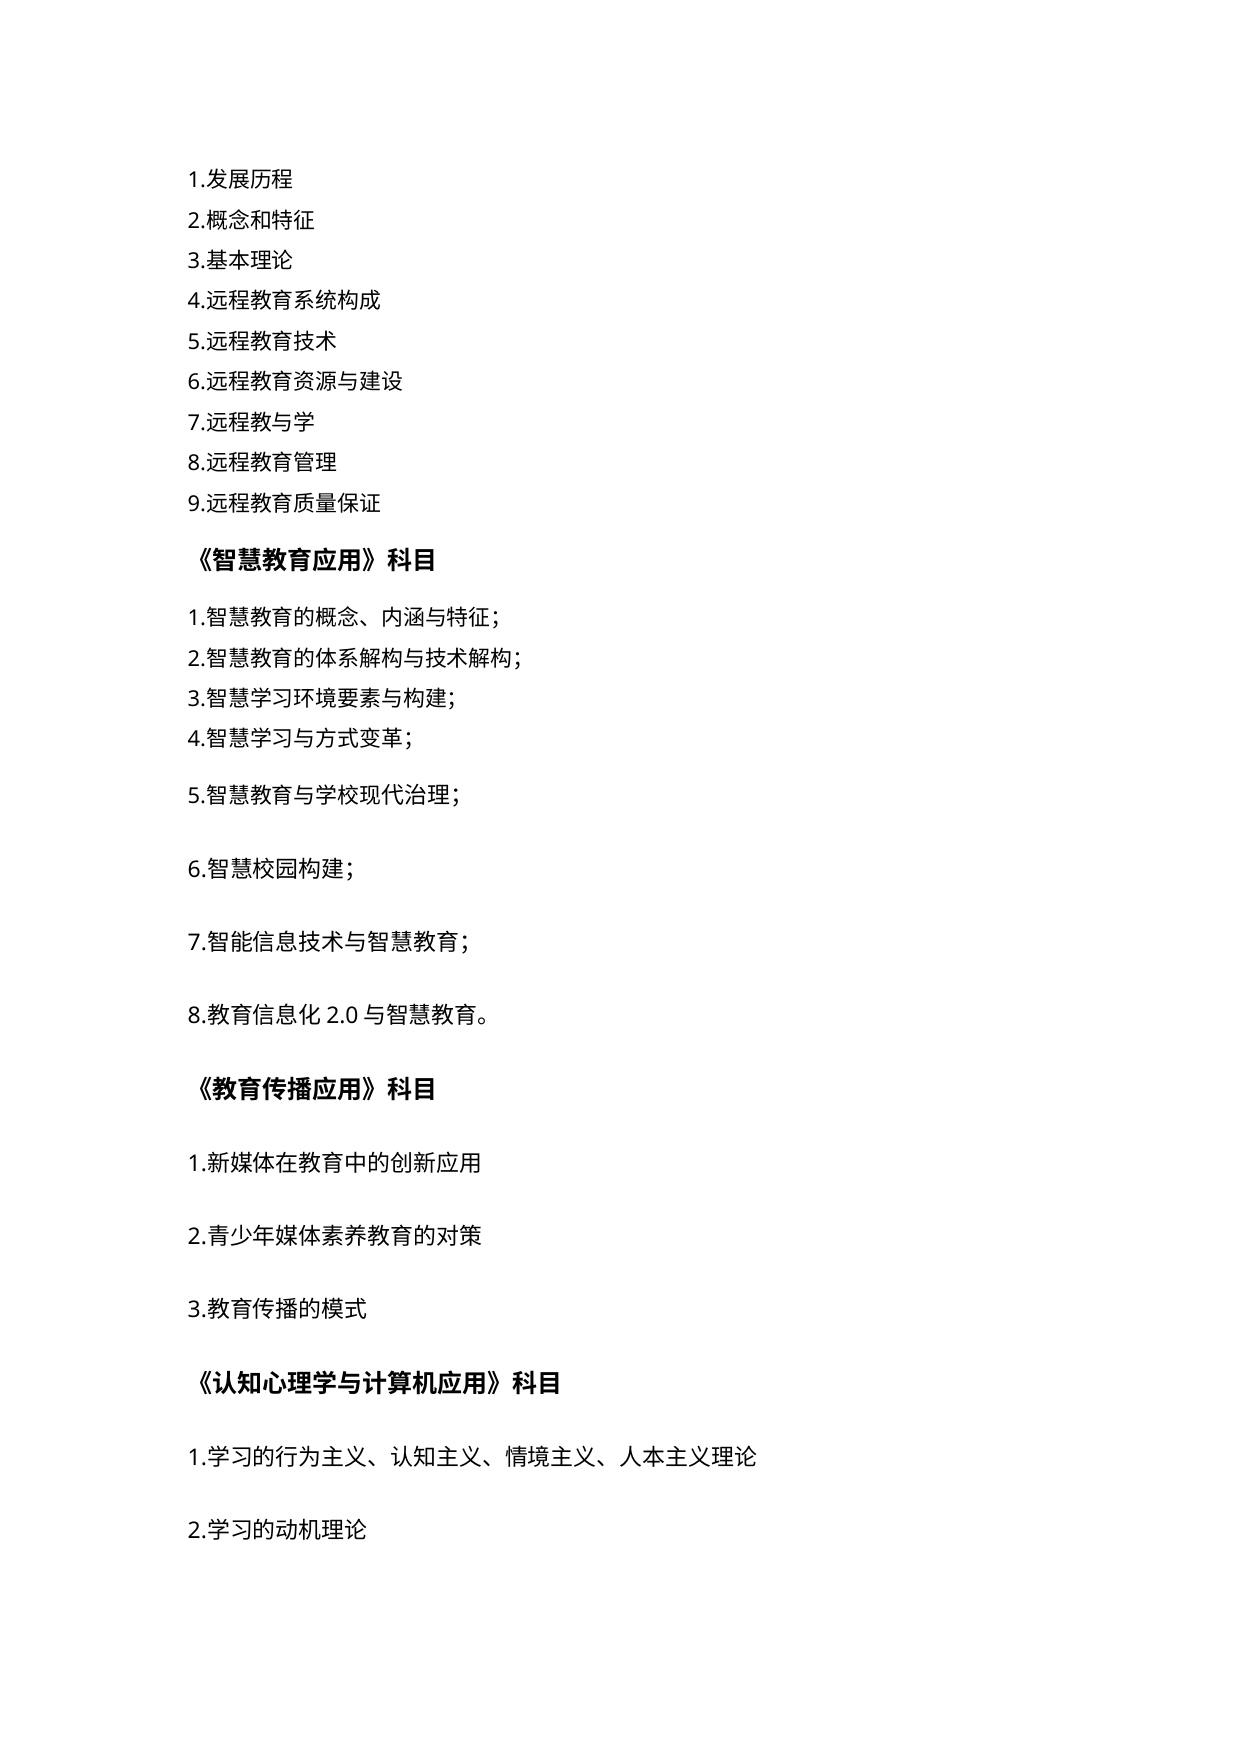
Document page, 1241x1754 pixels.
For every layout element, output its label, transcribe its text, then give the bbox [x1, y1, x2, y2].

text 6.智慧校园构建； [187, 835, 1053, 900]
text 2.概念和特征 [187, 202, 1053, 235]
text 2.青少年媒体素养教育的对策 [187, 1202, 1053, 1267]
text 5.远程教育技术 [187, 324, 1053, 356]
text 《智慧教育应用》科目 [187, 526, 1053, 591]
text 3.基本理论 [187, 243, 1053, 275]
text 1.智慧教育的概念、内涵与特征； [187, 600, 1053, 632]
text 2.学习的动机理论 [187, 1496, 1053, 1561]
text 4.智慧学习与方式变革； [187, 721, 1053, 753]
text 1.新媒体在教育中的创新应用 [187, 1129, 1053, 1194]
text 《认知心理学与计算机应用》科目 [187, 1349, 1053, 1414]
text 1.发展历程 [187, 162, 1053, 194]
text 《教育传播应用》科目 [187, 1055, 1053, 1120]
text 7.远程教与学 [187, 404, 1053, 437]
text 3.智慧学习环境要素与构建； [187, 681, 1053, 713]
text 8.教育信息化2.0与智慧教育。 [187, 981, 1053, 1046]
text 4.远程教育系统构成 [187, 283, 1053, 316]
text 9.远程教育质量保证 [187, 485, 1053, 518]
text 1.学习的行为主义、认知主义、情境主义、人本主义理论 [187, 1423, 1053, 1488]
text 5.智慧教育与学校现代治理； [187, 761, 1053, 826]
text 2.智慧教育的体系解构与技术解构； [187, 640, 1053, 673]
text 3.教育传播的模式 [187, 1275, 1053, 1340]
text 8.远程教育管理 [187, 445, 1053, 477]
text 6.远程教育资源与建设 [187, 364, 1053, 397]
text 7.智能信息技术与智慧教育； [187, 908, 1053, 973]
